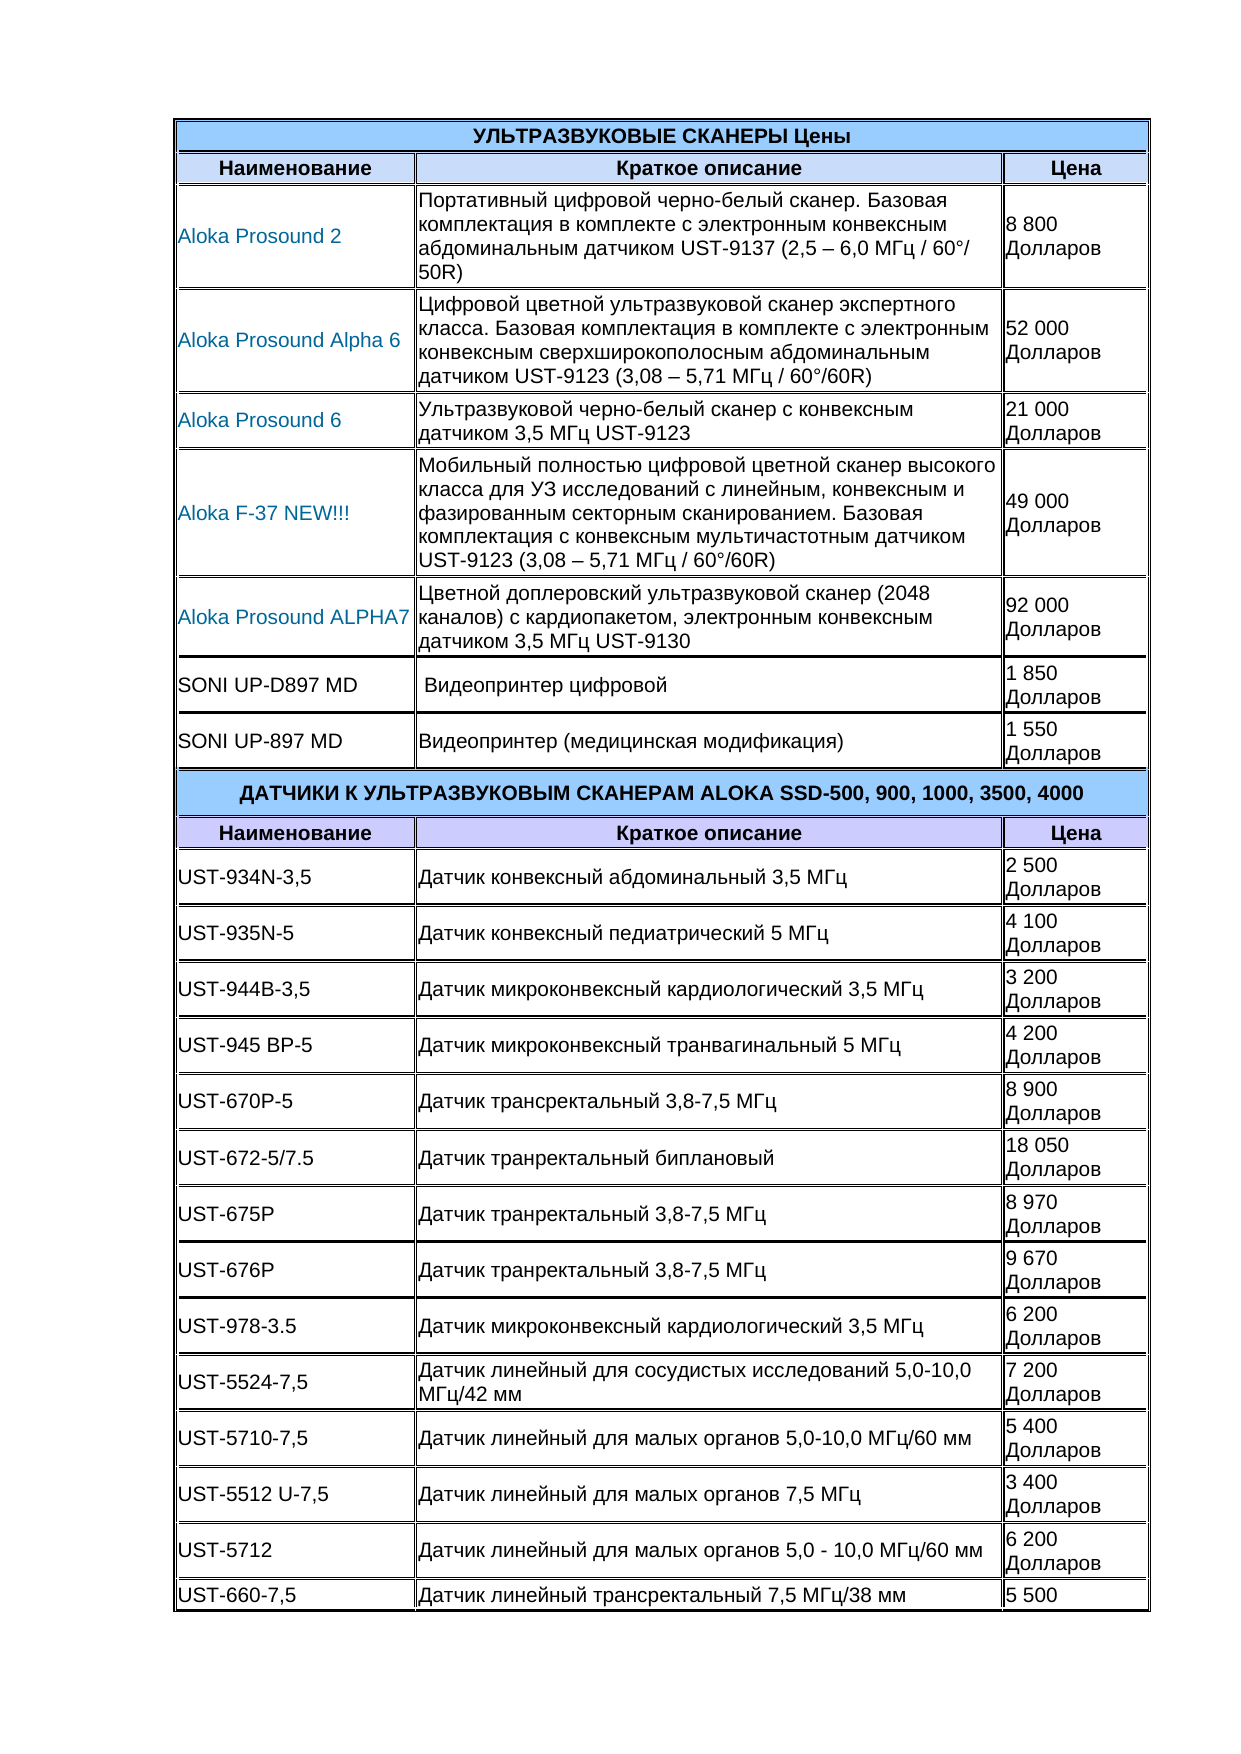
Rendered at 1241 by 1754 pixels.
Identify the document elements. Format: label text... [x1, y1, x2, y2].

table_cell Датчик транректальный 3,8-7,5 МГц [417, 1187, 1001, 1240]
table_cell Датчик линейный для сосудистых исследований 5,0-10,0 МГц/42 мм [417, 1356, 1001, 1408]
table_cell Датчик линейный для малых органов 5,0 - 10,0 МГц/60 мм [417, 1524, 1001, 1577]
table_cell Aloka Prosound 2 [177, 183, 414, 287]
table_cell UST-944В-3,5 [177, 959, 414, 1015]
table_cell Цветной доплеровский ультразвуковой сканер (2048 каналов) с кардиопакетом, электронным конвексным датчиком 3,5 МГц UST-9130 [417, 578, 1001, 655]
table_cell UST-935N-5 [177, 903, 414, 959]
table_cell SONI UP-D897 MD [177, 655, 414, 711]
table_cell 8 800 Долларов [1005, 183, 1148, 287]
table_cell 5 400 Долларов [1005, 1408, 1148, 1464]
table_cell Портативный цифровой черно-белый сканер. Базовая комплектация в комплекте с электронным конвексным абдоминальным датчиком UST-9137 (2,5 – 6,0 МГц / 60°/ 50R) [417, 186, 1001, 287]
table_cell 49 000 Долларов [1003, 447, 1149, 575]
table_cell 8 970 Долларов [1003, 1184, 1149, 1240]
table_cell UST-945 ВР-5 [177, 1015, 414, 1071]
table_cell 7 200 Долларов [1005, 1352, 1148, 1408]
table_header УЛЬТРАЗВУКОВЫЕ СКАНЕРЫ Цены [177, 122, 1148, 150]
table_cell Видеопринтер (медицинская модификация) [417, 714, 1001, 767]
table_cell Датчик микроконвексный транвагинальный 5 МГц [417, 1019, 1001, 1071]
table_cell Aloka F-37 NEW!!! [175, 447, 416, 575]
table_cell 8 900 Долларов [1005, 1071, 1148, 1128]
table_cell Датчик конвексный педиатрический 5 МГц [417, 907, 1001, 959]
table_cell UST-675P [175, 1184, 416, 1240]
table_cell Aloka Prosound 6 [175, 391, 416, 447]
table_cell ДАТЧИКИ К УЛЬТРАЗВУКОВЫМ СКАНЕРАМ ALOKA SSD-500, 900, 1000, 3500, 4000 [177, 767, 1148, 815]
table_cell Aloka Prosound ALPHA7 [175, 575, 416, 655]
table_cell 4 200 Долларов [1005, 1015, 1148, 1071]
table_cell Датчик транректальный биплановый [417, 1131, 1001, 1184]
table_cell 1 850 Долларов [1005, 655, 1148, 711]
table_cell Мобильный полностью цифровой цветной сканер высокого класса для УЗ исследований с линейным, конвексным и фазированным секторным сканированием. Базовая комплектация с конвексным мультичастотным датчиком UST-9123 (3,08 – 5,71 МГц / 60°/60R) [417, 450, 1001, 575]
table_cell 1 550 Долларов [1005, 711, 1148, 767]
table_cell UST-978-3.5 [177, 1296, 414, 1352]
table_cell Ультразвуковой черно-белый сканер с конвексным датчиком 3,5 МГц UST-9123 [417, 394, 1001, 447]
table_cell Краткое описание [417, 154, 1001, 182]
table_cell Датчик трансректальный 3,8-7,5 МГц [417, 1075, 1001, 1128]
table_cell UST-5710-7,5 [177, 1408, 414, 1464]
table_cell UST-670P-5 [177, 1071, 414, 1128]
table_cell UST-672-5/7.5 [175, 1128, 416, 1184]
table_cell UST-660-7,5 [175, 1577, 416, 1609]
table_cell 18 050 Долларов [1003, 1128, 1149, 1184]
table_cell UST-5524-7,5 [177, 1352, 414, 1408]
table_cell Датчик линейный для малых органов 7,5 МГц [417, 1468, 1001, 1521]
table_cell 4 100 Долларов [1005, 903, 1148, 959]
table_cell Датчик транректальный 3,8-7,5 МГц [417, 1243, 1001, 1296]
table_cell UST-5512 U-7,5 [177, 1465, 414, 1521]
table_cell Видеопринтер цифровой [417, 658, 1001, 711]
table_cell UST-676P [177, 1240, 414, 1296]
table_cell Датчик конвексный абдоминальный 3,5 МГц [417, 850, 1001, 903]
table_cell Датчик микроконвексный кардиологический 3,5 МГц [417, 963, 1001, 1015]
table_cell 9 670 Долларов [1005, 1240, 1148, 1296]
table_cell Датчик линейный для малых органов 5,0-10,0 МГц/60 мм [417, 1412, 1001, 1464]
table_cell 6 200 Долларов [1003, 1521, 1149, 1577]
table_cell 6 200 Долларов [1005, 1296, 1148, 1352]
table_cell Датчик микроконвексный кардиологический 3,5 МГц [417, 1299, 1001, 1352]
table_cell 3 200 Долларов [1005, 959, 1148, 1015]
table_cell Цена [1005, 150, 1148, 182]
table_cell 2 500 Долларов [1003, 847, 1149, 903]
table_cell Aloka Prosound Alpha 6 [175, 287, 416, 391]
table_cell 52 000 Долларов [1003, 287, 1149, 391]
table_cell SONI UP-897 MD [177, 711, 414, 767]
table_cell UST-5712 [175, 1521, 416, 1577]
table_cell UST-934N-3,5 [175, 847, 416, 903]
table_cell Наименование [177, 150, 414, 182]
table_cell Цифровой цветной ультразвуковой сканер экспертного класса. Базовая комплектация в комплекте с электронным конвексным сверхширокополосным абдоминальным датчиком UST-9123 (3,08 – 5,71 МГц / 60°/60R) [417, 290, 1001, 391]
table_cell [416, 1577, 1003, 1609]
table_cell 21 000 Долларов [1003, 391, 1149, 447]
table_cell 3 400 Долларов [1005, 1465, 1148, 1521]
table_cell Наименование [175, 815, 416, 847]
table_cell Краткое описание [417, 818, 1001, 847]
table_cell 5 500 Долларов [1003, 1577, 1149, 1609]
table_cell Цена [1003, 815, 1149, 847]
table_cell 92 000 Долларов [1003, 575, 1149, 655]
